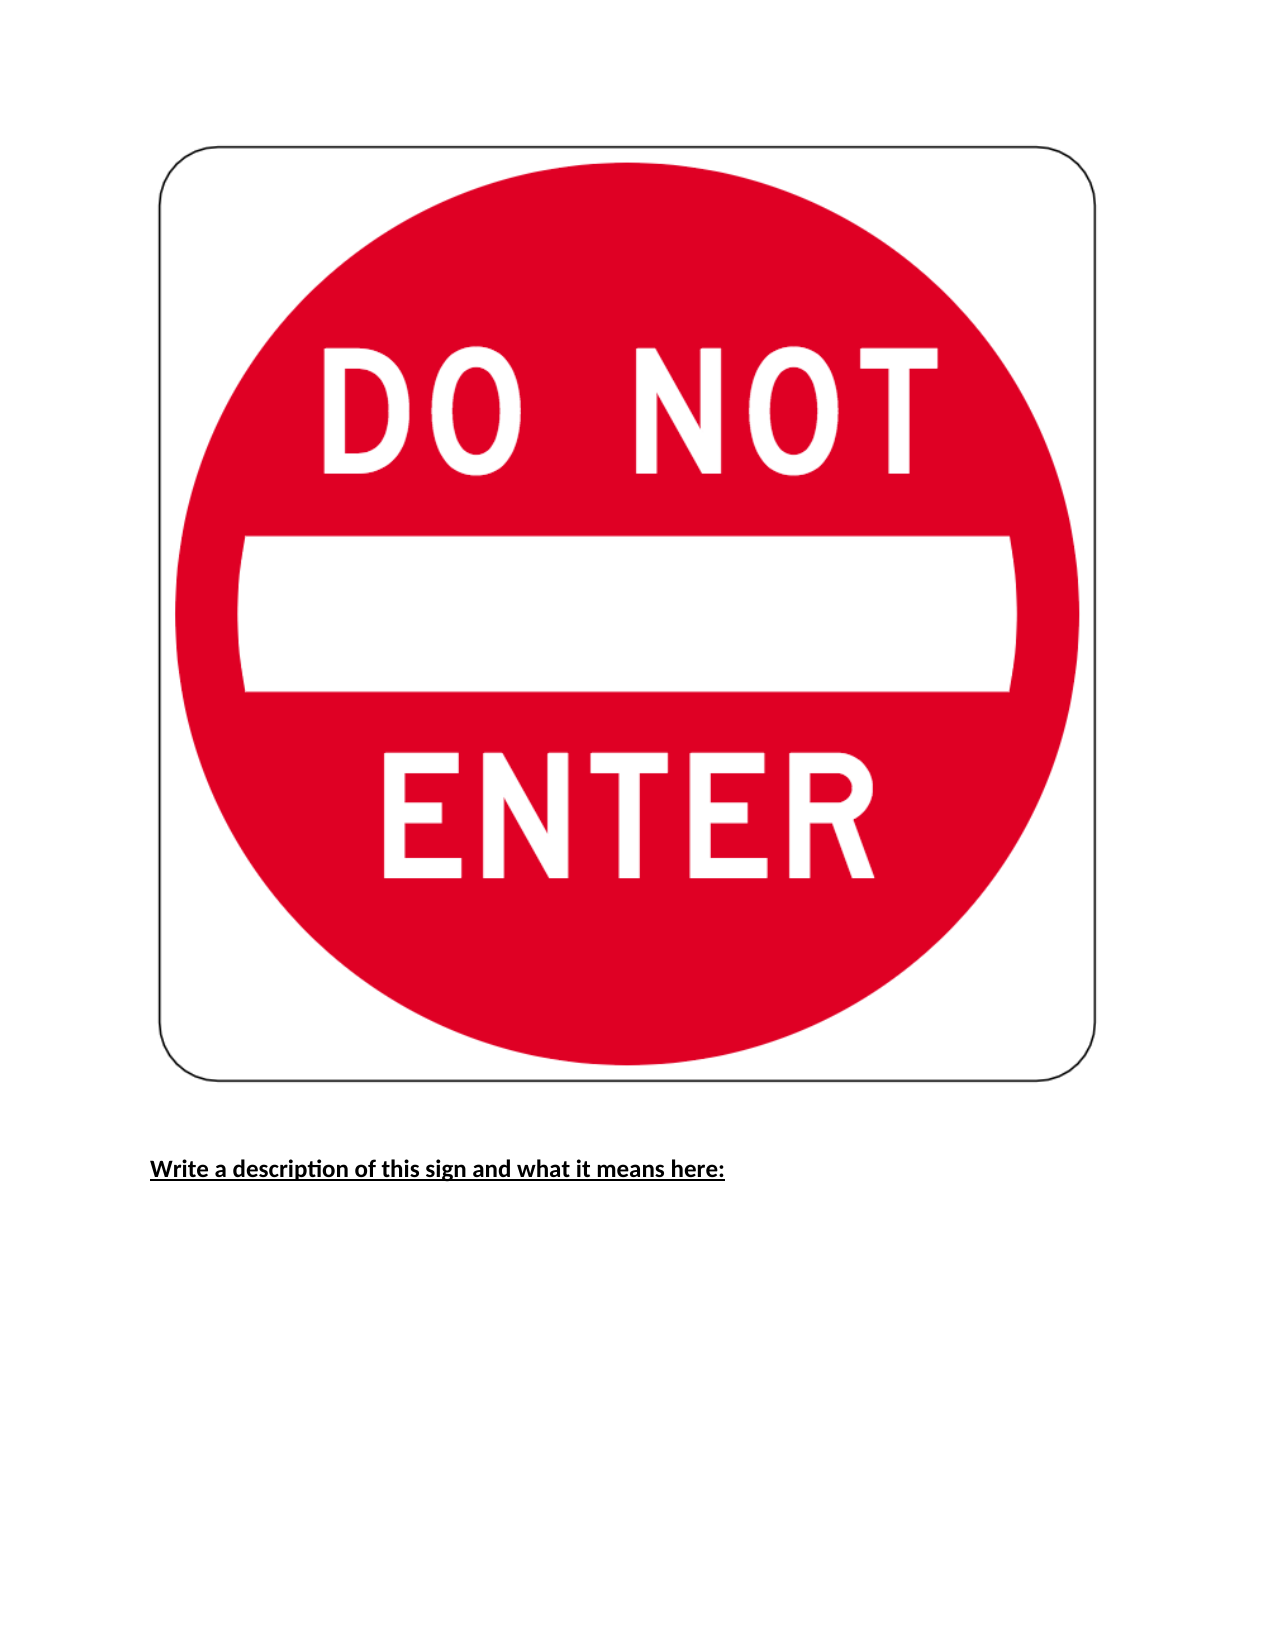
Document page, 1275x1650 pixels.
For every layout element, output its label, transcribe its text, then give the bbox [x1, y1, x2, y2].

picture [150, 140, 1125, 1092]
text Write a description of this sign and what it means here: [150, 1153, 1125, 1184]
